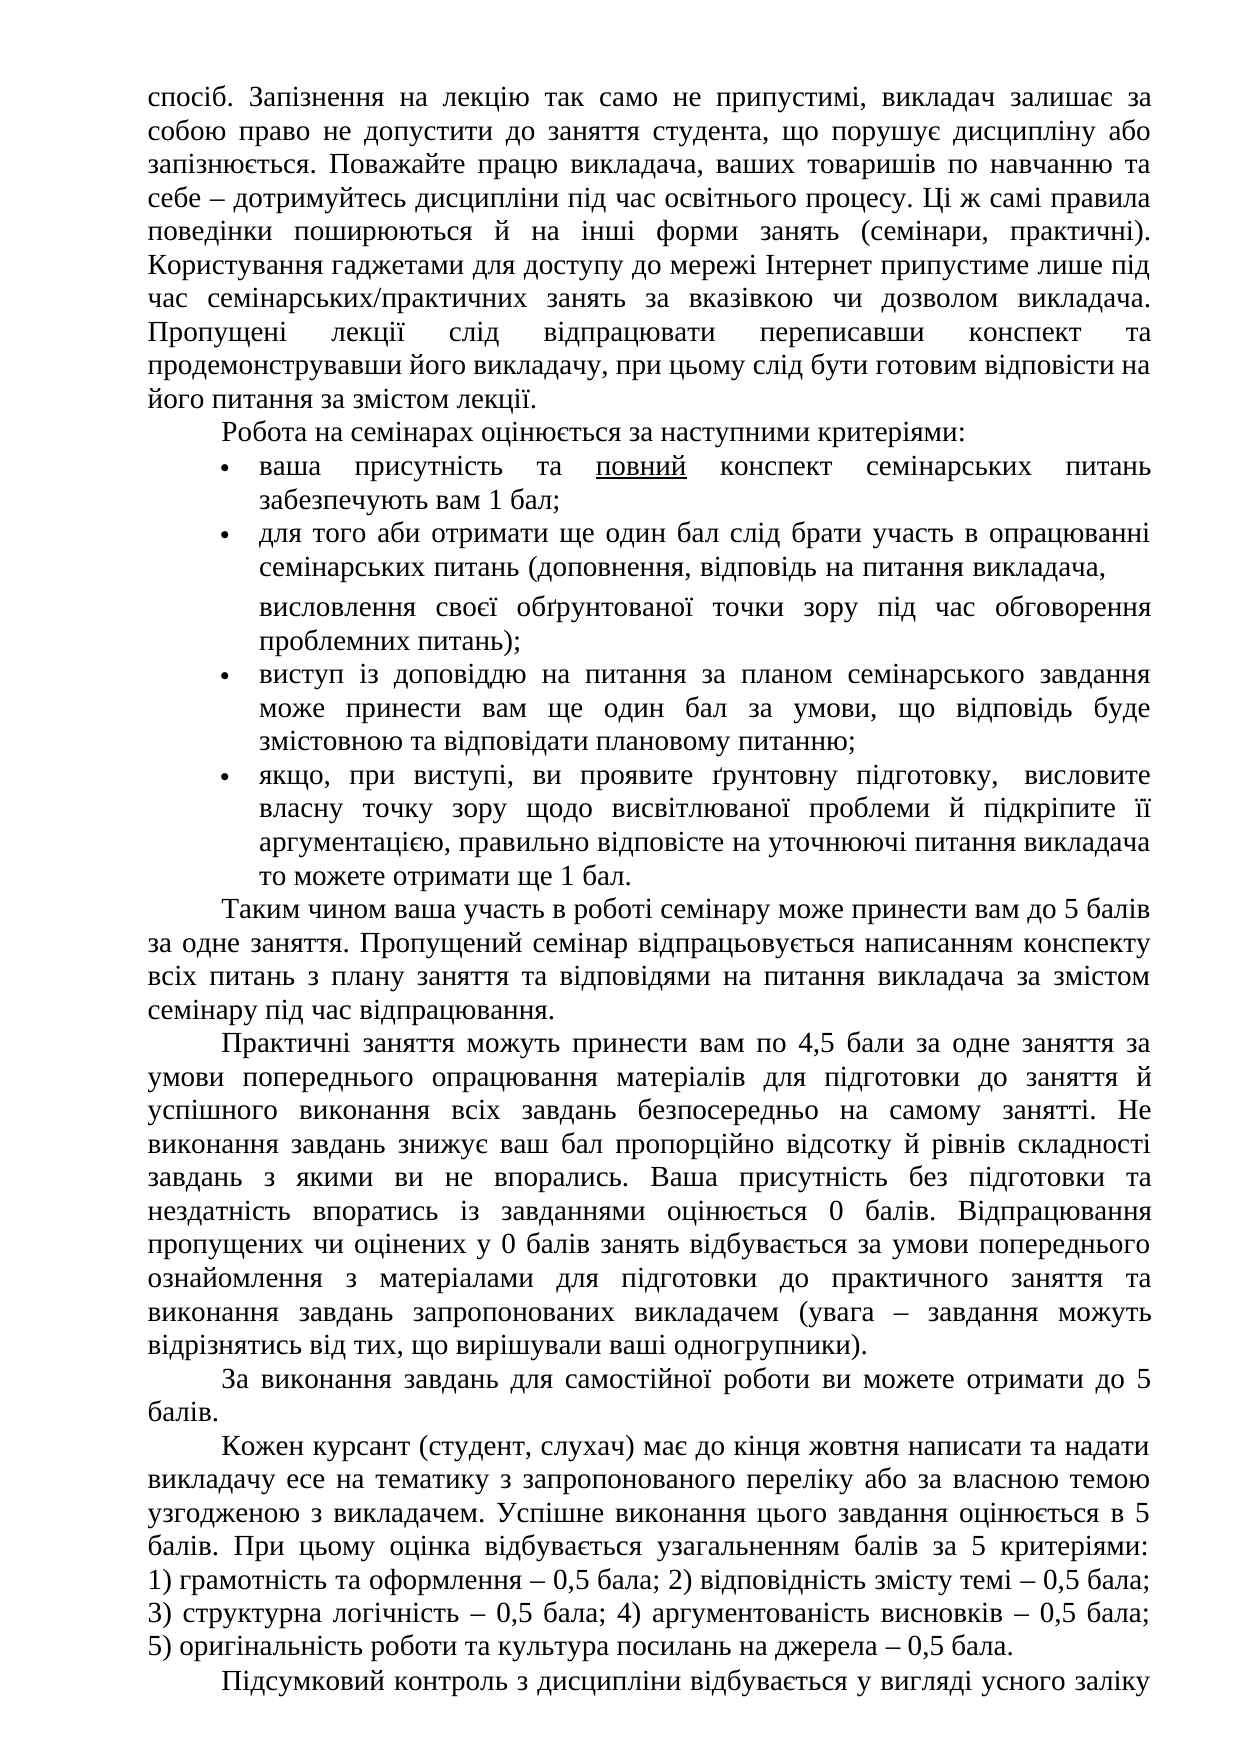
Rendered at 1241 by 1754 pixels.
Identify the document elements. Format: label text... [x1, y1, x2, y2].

list якщо, при виступі, ви проявите ґрунтовну підготовку, висловите власну точку зору щодо висвітлюваної проблеми й підкріпите її аргументацією, правильно відповісте на уточнюючі питання викладача то можете отримати ще 1 бал. [221, 757, 1151, 891]
text Таким чином ваша участь в роботі семінару може принести вам до 5 балів за одне заняття. Пропущений семінар відпрацьовується написанням конспекту всіх питань з плану заняття та відповідями на питання викладача за змістом семінару під час відпрацювання. [147, 891, 1151, 1025]
list для того аби отримати ще один бал слід брати участь в опрацюванні семінарських питань (доповнення, відповідь на питання викладача, [221, 515, 1152, 582]
text За виконання завдань для самостійної роботи ви можете отримати до 5 балів. [147, 1361, 1151, 1428]
list виступ із доповіддю на питання за планом семінарського завдання може принести вам ще один бал за умови, що відповідь буде змістовною та відповідати плановому питанню; [221, 656, 1151, 757]
text 3) структурна логічність – 0,5 бала; 4) аргументованість висновків – 0,5 бала; [147, 1596, 1203, 1629]
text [147, 1663, 1151, 1696]
text висловлення своєї обґрунтованої точки зору під час обговорення проблемних питань); [259, 589, 1151, 656]
text 1) грамотність та оформлення – 0,5 бала; 2) відповідність змісту темі – 0,5 бала; [147, 1562, 1203, 1596]
text Практичні заняття можуть принести вам по 4,5 бали за одне заняття за умови попереднього опрацювання матеріалів для підготовки до заняття й успішного виконання всіх завдань безпосередньо на самому занятті. Не виконання завдань знижує ваш бал пропорційно відсотку й рівнів складності завдань з якими ви не впорались. Ваша присутність без підготовки та нездатність впоратись із завданнями оцінюється 0 балів. Відпрацювання пропущених чи оцінених у 0 балів занять відбувається за умови попереднього ознайомлення з матеріалами для підготовки до практичного заняття та виконання завдань запропонованих викладачем (увага – завдання можуть відрізнятись від тих, що вирішували ваші одногрупники). [147, 1025, 1152, 1361]
text 5) оригінальність роботи та культура посилань на джерела – 0,5 бала. [147, 1629, 1203, 1663]
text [147, 79, 1152, 414]
list ваша присутність та повний конспект семінарських питань забезпечують вам 1 бал; [221, 448, 1151, 515]
text Робота на семінарах оцінюється за наступними критеріями: [221, 414, 1203, 448]
text Кожен курсант (студент, слухач) має до кінця жовтня написати та надати викладачу есе на тематику з запропонованого переліку або за власною темою узгодженою з викладачем. Успішне виконання цього завдання оцінюється в 5 балів. При цьому оцінка відбувається узагальненням балів за 5 критеріями: [147, 1428, 1151, 1562]
